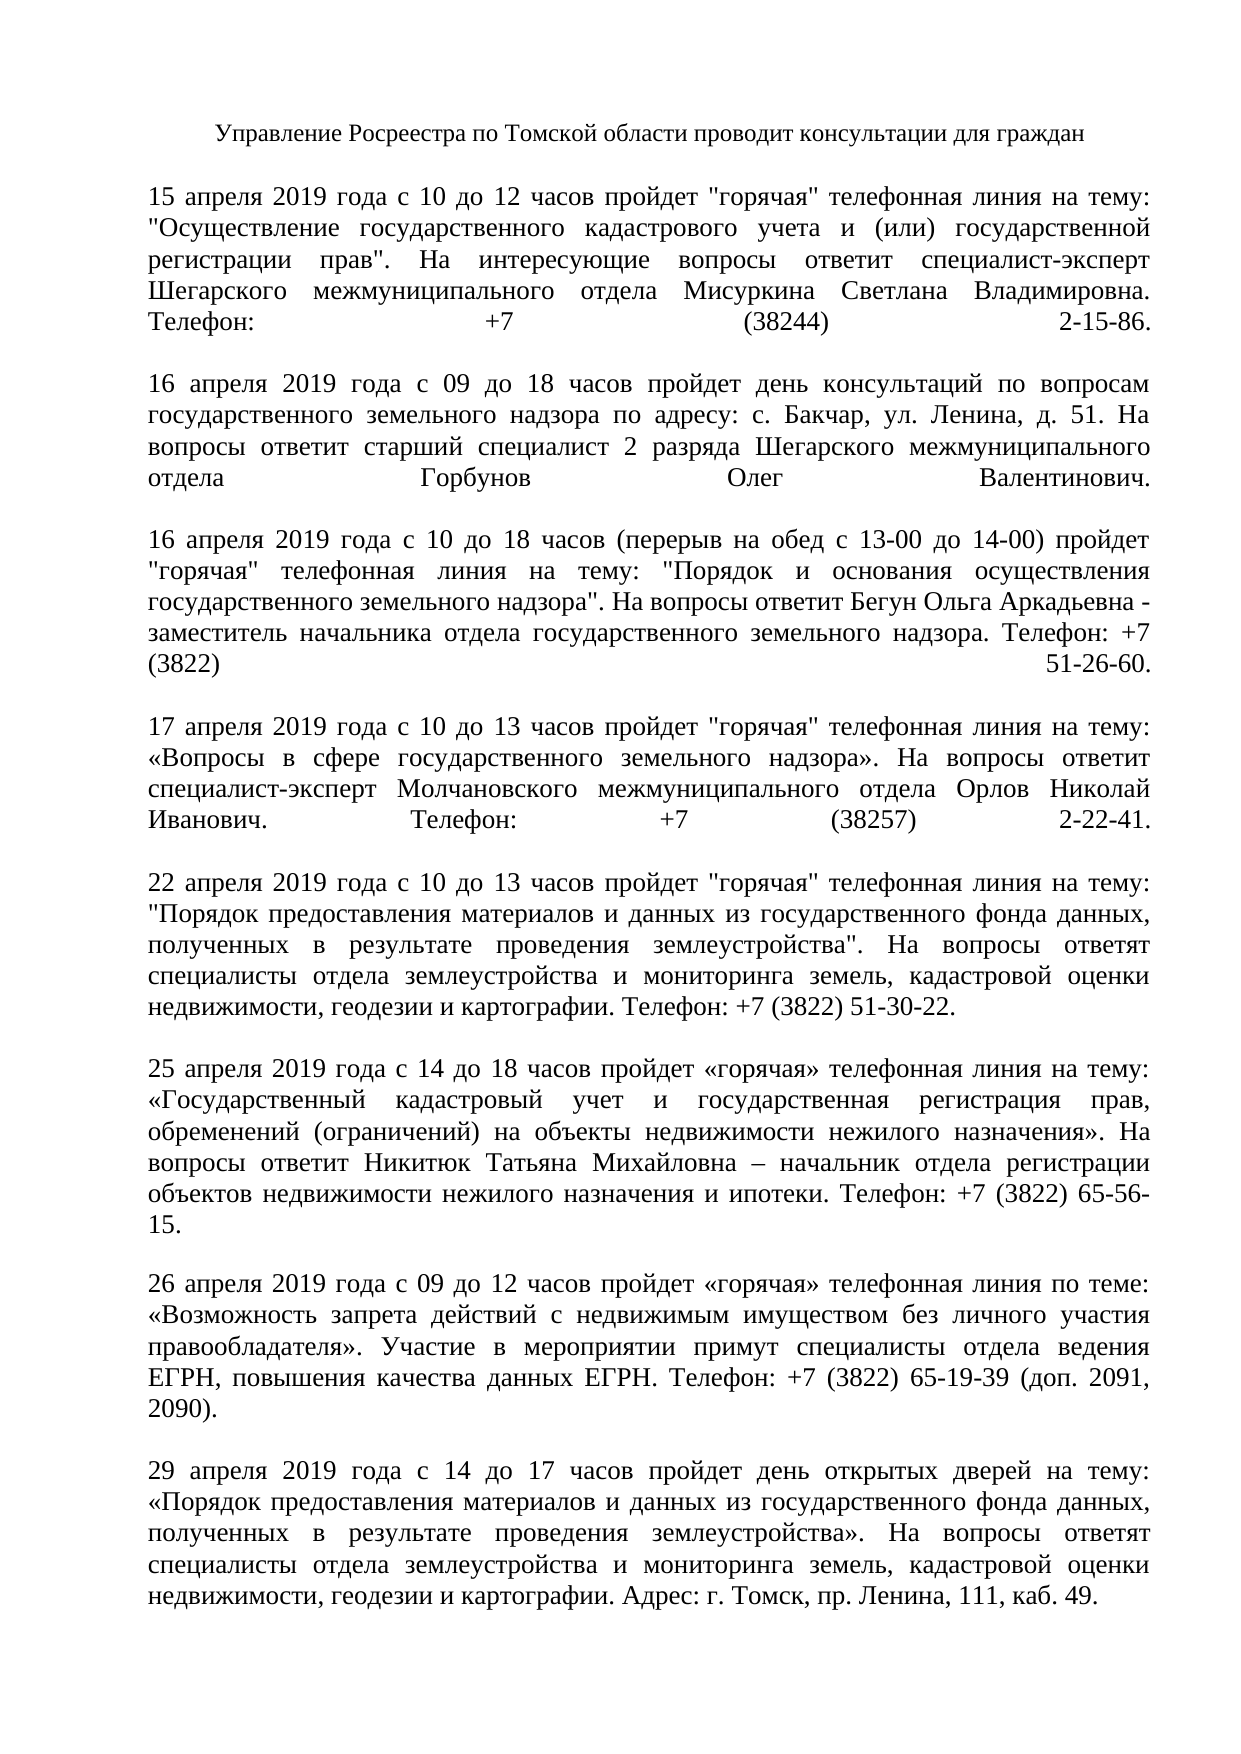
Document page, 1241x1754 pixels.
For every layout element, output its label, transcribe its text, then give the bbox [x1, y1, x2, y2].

text 25 апреля 2019 года с 14 до 18 часов пройдет «горячая» телефонная линия на тему: «Государственный кадастровый учет и государственная регистрация прав, обременений (ограничений) на объекты недвижимости нежилого назначения». На вопросы ответит Никитюк Татьяна Михайловна – начальник отдела регистрации объектов недвижимости нежилого назначения и ипотеки. Телефон: +7 (3822) 65-56-15. [148, 1052, 1152, 1267]
text 15 апреля 2019 года с 10 до 12 часов пройдет "горячая" телефонная линия на тему: "Осуществление государственного кадастрового учета и (или) государственной регистрации прав". На интересующие вопросы ответит специалист-эксперт Шегарского межмуниципального отдела Мисуркина Светлана Владимировна. Телефон: +7 (38244) 2-15-86. 16 апреля 2019 года с 09 до 18 часов пройдет день консультаций по вопросам государственного земельного надзора по адресу: с. Бакчар, ул. Ленина, д. 51. На вопросы ответит старший специалист 2 разряда Шегарского межмуниципального отдела Горбунов Олег Валентинович. 16 апреля 2019 года с 10 до 18 часов (перерыв на обед с 13-00 до 14-00) пройдет "горячая" телефонная линия на тему: "Порядок и основания осуществления государственного земельного надзора". На вопросы ответит Бегун Ольга Аркадьевна - заместитель начальника отдела государственного земельного надзора. Телефон: +7 (3822) 51-26-60. 17 апреля 2019 года с 10 до 13 часов пройдет "горячая" телефонная линия на тему: «Вопросы в сфере государственного земельного надзора». На вопросы ответит специалист-эксперт Молчановского межмуниципального отдела Орлов Николай Иванович. Телефон: +7 (38257) 2-22-41. 22 апреля 2019 года с 10 до 13 часов пройдет "горячая" телефонная линия на тему: "Порядок предоставления материалов и данных из государственного фонда данных, полученных в результате проведения землеустройства". На вопросы ответят специалисты отдела землеустройства и мониторинга земель, кадастровой оценки недвижимости, геодезии и картографии. Телефон: +7 (3822) 51-30-22. [148, 180, 1152, 1021]
text Управление Росреестра по Томской области проводит консультации для граждан [148, 118, 1152, 147]
text 29 апреля 2019 года с 14 до 17 часов пройдет день открытых дверей на тему: «Порядок предоставления материалов и данных из государственного фонда данных, полученных в результате проведения землеустройства». На вопросы ответят специалисты отдела землеустройства и мониторинга земель, кадастровой оценки недвижимости, геодезии и картографии. Адрес: г. Томск, пр. Ленина, 111, каб. 49. [148, 1454, 1152, 1610]
text 26 апреля 2019 года с 09 до 12 часов пройдет «горячая» телефонная линия по теме: «Возможность запрета действий с недвижимым имуществом без личного участия правообладателя». Участие в мероприятии примут специалисты отдела ведения ЕГРН, повышения качества данных ЕГРН. Телефон: +7 (3822) 65-19-39 (доп. 2091, 2090). [148, 1267, 1152, 1423]
